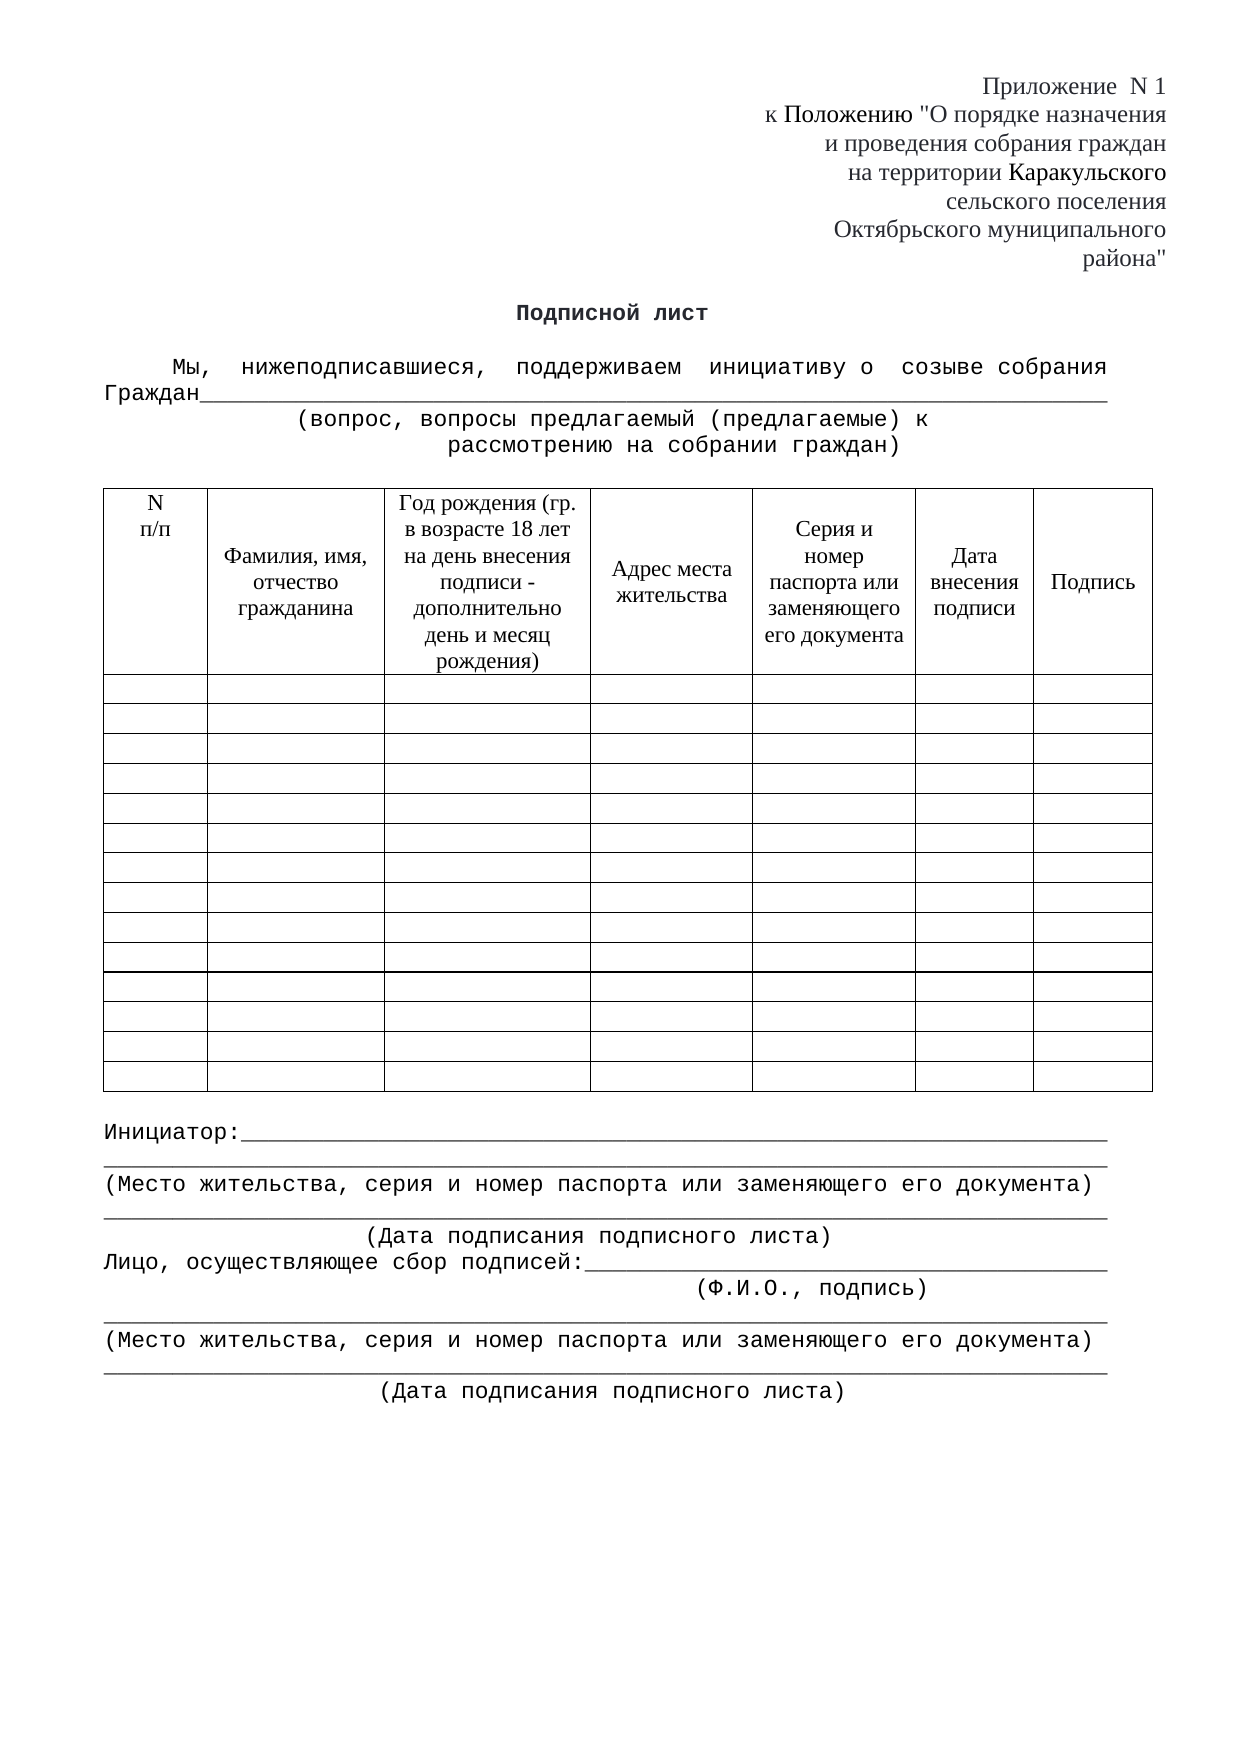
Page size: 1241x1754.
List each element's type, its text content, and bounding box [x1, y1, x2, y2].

table_cell [385, 973, 590, 1001]
table_header Адрес места жительства [591, 489, 752, 673]
table_cell [208, 1062, 384, 1091]
table_cell [385, 764, 590, 793]
table_cell [1034, 943, 1152, 971]
table_cell [916, 675, 1033, 703]
table_cell [753, 794, 915, 822]
table_cell [753, 973, 915, 1001]
table_cell [1034, 913, 1152, 942]
table_cell [104, 704, 207, 733]
table_cell [916, 1062, 1033, 1091]
table_cell [104, 675, 207, 703]
table_cell [591, 1002, 752, 1031]
table_cell [916, 704, 1033, 733]
table_cell [916, 794, 1033, 822]
table_cell [916, 853, 1033, 882]
table_cell [208, 764, 384, 793]
table_cell [385, 943, 590, 971]
table_cell [385, 675, 590, 703]
table_cell [385, 853, 590, 882]
table_cell [385, 824, 590, 852]
table_cell [591, 853, 752, 882]
text Мы, нижеподписавшиеся, поддерживаем инициативу о созыве собрания [103, 356, 1166, 381]
text (Место жительства, серия и номер паспорта или заменяющего его документа) [103, 1172, 1166, 1198]
text (Ф.И.О., подпись) [103, 1276, 1166, 1302]
table_cell [104, 1062, 207, 1091]
table_cell [591, 1062, 752, 1091]
table_cell [753, 853, 915, 882]
table_cell [916, 1032, 1033, 1061]
text (Место жительства, серия и номер паспорта или заменяющего его документа) [103, 1328, 1166, 1354]
table_cell [385, 734, 590, 763]
table_cell [208, 853, 384, 882]
text сельского поселения [103, 186, 1166, 214]
table_header Фамилия, имя, отчество гражданина [208, 489, 384, 673]
table_cell [385, 1002, 590, 1031]
table_cell [208, 734, 384, 763]
table_cell [591, 913, 752, 942]
table_cell [104, 794, 207, 822]
text Приложение N 1 к Положению "О порядке назначения и проведения собрания граждан на территории Каракульского [103, 71, 1166, 186]
text _________________________________________________________________________ [103, 1302, 1166, 1328]
table_cell [208, 1002, 384, 1031]
table_cell [753, 704, 915, 733]
table_header Год рождения (гр. в возрасте 18 лет на день внесения подписи - дополнительно день и месяц рождения) [385, 489, 590, 673]
table_header Дата внесения подписи [916, 489, 1033, 673]
table_cell [1034, 973, 1152, 1001]
text (Дата подписания подписного листа) [103, 1224, 1166, 1250]
table_cell [208, 704, 384, 733]
table_header Серия и номер паспорта или заменяющего его документа [753, 489, 915, 673]
table_cell [208, 794, 384, 822]
table_cell [104, 824, 207, 852]
table_cell [208, 913, 384, 942]
table_cell [1034, 704, 1152, 733]
table_cell [753, 943, 915, 971]
table_cell [1034, 764, 1152, 793]
table_cell [208, 883, 384, 912]
table_cell [591, 824, 752, 852]
table_cell [591, 734, 752, 763]
table_cell [104, 1032, 207, 1061]
table_header N п/п [104, 489, 207, 673]
table_cell [208, 943, 384, 971]
table_cell [916, 883, 1033, 912]
text (вопрос, вопросы предлагаемый (предлагаемые) к [103, 407, 1166, 433]
table_cell [591, 794, 752, 822]
table_cell [104, 853, 207, 882]
table_cell [1034, 794, 1152, 822]
table_cell [1034, 1062, 1152, 1091]
table_cell [916, 824, 1033, 852]
table_cell [591, 704, 752, 733]
table_header Подпись [1034, 489, 1152, 673]
text Подписной лист [103, 301, 1166, 327]
text Граждан__________________________________________________________________ [103, 381, 1166, 407]
table_cell [916, 973, 1033, 1001]
table_cell [385, 1062, 590, 1091]
table_cell [753, 1032, 915, 1061]
table_cell [104, 973, 207, 1001]
text (Дата подписания подписного листа) [103, 1380, 1166, 1406]
text Инициатор:_______________________________________________________________ [103, 1120, 1166, 1146]
table_cell [385, 704, 590, 733]
table_cell [916, 734, 1033, 763]
table_cell [753, 764, 915, 793]
table_cell [385, 883, 590, 912]
table_cell [591, 973, 752, 1001]
table_cell [753, 675, 915, 703]
table_cell [1034, 853, 1152, 882]
table_cell [104, 913, 207, 942]
text района" [103, 243, 1166, 272]
table_cell [591, 883, 752, 912]
table_cell [591, 764, 752, 793]
table_cell [591, 675, 752, 703]
table_cell [1034, 734, 1152, 763]
table_cell [591, 1032, 752, 1061]
text рассмотрению на собрании граждан) [103, 433, 1166, 459]
table_cell [208, 1032, 384, 1061]
table_cell [385, 1032, 590, 1061]
table_cell [753, 734, 915, 763]
table_cell [753, 1002, 915, 1031]
table_cell [753, 1062, 915, 1091]
table_cell [916, 1002, 1033, 1031]
table_cell [1034, 824, 1152, 852]
table_cell [753, 883, 915, 912]
table_cell [1034, 1032, 1152, 1061]
text _________________________________________________________________________ [103, 1354, 1166, 1380]
table_cell [208, 675, 384, 703]
table_cell [385, 794, 590, 822]
text _________________________________________________________________________ [103, 1146, 1166, 1172]
table_cell [1034, 883, 1152, 912]
table_cell [104, 943, 207, 971]
table_cell [916, 764, 1033, 793]
table_cell [753, 913, 915, 942]
text Октябрьского муниципального [103, 214, 1166, 243]
table_cell [104, 1002, 207, 1031]
table_cell [104, 734, 207, 763]
table_cell [385, 913, 590, 942]
table_cell [104, 883, 207, 912]
table_cell [104, 764, 207, 793]
table_cell [753, 824, 915, 852]
table_cell [591, 943, 752, 971]
table_cell [1034, 675, 1152, 703]
table_cell [1034, 1002, 1152, 1031]
table_cell [916, 943, 1033, 971]
table_cell [208, 824, 384, 852]
text Лицо, осуществляющее сбор подписей:______________________________________ [103, 1250, 1166, 1276]
table_cell [208, 973, 384, 1001]
text _________________________________________________________________________ [103, 1198, 1166, 1224]
table_cell [916, 913, 1033, 942]
